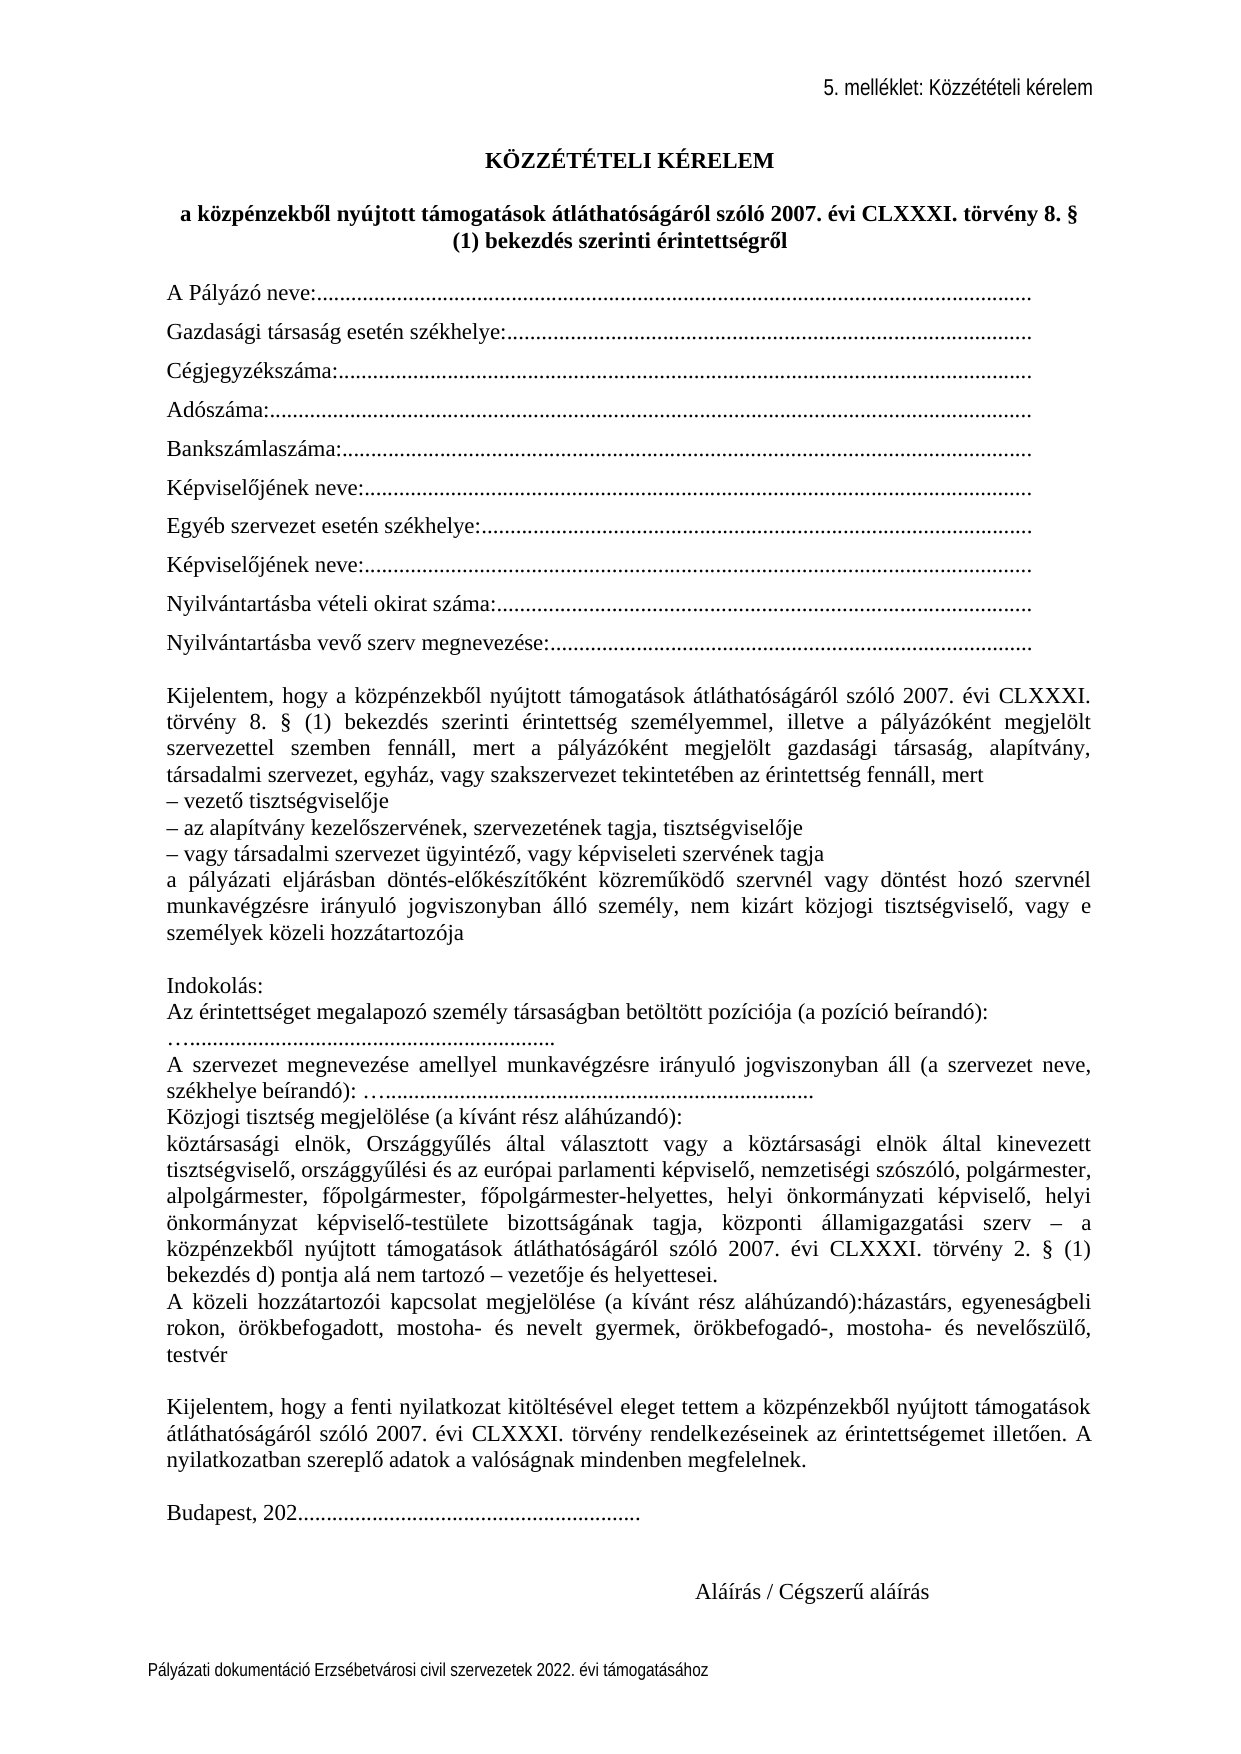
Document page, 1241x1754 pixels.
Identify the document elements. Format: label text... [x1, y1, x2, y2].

text a közpénzekből nyújtott támogatások átláthatóságáról szóló 2007. évi CLXXXI. törvény 8. § (1) bekezdés szerinti érintettségről [148, 200, 1093, 253]
text – vezető tisztségviselője [148, 787, 1093, 813]
text Kijelentem, hogy a közpénzekből nyújtott támogatások átláthatóságáról szóló 2007. évi CLXXXI. törvény 8. § (1) bekezdés szerinti érintettség személyemmel, illetve a pályázóként megjelölt szervezettel szemben fennáll, mert a pályázóként megjelölt gazdasági társaság, alapítvány, társadalmi szervezet, egyház, vagy szakszervezet tekintetében az érintettség fennáll, mert [166, 682, 1093, 787]
text Aláírás / Cégszerű aláírás [676, 1578, 1093, 1604]
text Nyilvántartásba vevő szerv megnevezése: [148, 629, 1093, 655]
text Az érintettséget megalapozó személy társaságban betöltött pozíciója (a pozíció beírandó): [148, 998, 1093, 1024]
text Adószáma: [148, 396, 1093, 422]
text Képviselőjének neve: [148, 551, 1093, 578]
text köztársasági elnök, Országgyűlés által választott vagy a köztársasági elnök által kinevezett tisztségviselő, országgyűlési és az európai parlamenti képviselő, nemzetiségi szószóló, polgármester, alpolgármester, főpolgármester, főpolgármester-helyettes, helyi önkormányzati képviselő, helyi önkormányzat képviselő-testülete bizottságának tagja, központi államigazgatási szerv – a közpénzekből nyújtott támogatások átláthatóságáról szóló 2007. évi CLXXXI. törvény 2. § (1) bekezdés d) pontja alá nem tartozó – vezetője és helyettesei. [166, 1130, 1093, 1288]
text – vagy társadalmi szervezet ügyintéző, vagy képviseleti szervének tagja [148, 840, 1093, 866]
text a pályázati eljárásban döntés-előkészítőként közreműködő szervnél vagy döntést hozó szervnél munkavégzésre irányuló jogviszonyban álló személy, nem kizárt közjogi tisztségviselő, vagy e személyek közeli hozzátartozója [166, 866, 1093, 945]
text Közjogi tisztség megjelölése (a kívánt rész aláhúzandó): [148, 1103, 1093, 1130]
text – az alapítvány kezelőszervének, szervezetének tagja, tisztségviselője [148, 813, 1093, 840]
text Indokolás: [148, 972, 1093, 998]
text KÖZZÉTÉTELI KÉRELEM [148, 148, 1093, 174]
text Bankszámlaszáma: [148, 435, 1093, 461]
text Kijelentem, hogy a fenti nyilatkozat kitöltésével eleget tettem a közpénzekből nyújtott támogatások átláthatóságáról szóló 2007. évi CLXXXI. törvény rendelkezéseinek az érintettségemet illetően. A nyilatkozatban szereplő adatok a valóságnak mindenben megfelelnek. [166, 1393, 1093, 1472]
text A szervezet megnevezése amellyel munkavégzésre irányuló jogviszonyban áll (a szervezet neve, székhelye beírandó): …........................................................................... [166, 1051, 1093, 1103]
text …................................................................ [148, 1024, 1093, 1051]
text Cégjegyzékszáma: [148, 357, 1093, 383]
text Képviselőjének neve: [148, 474, 1093, 500]
text A közeli hozzátartozói kapcsolat megjelölése (a kívánt rész aláhúzandó):házastárs, egyeneságbeli rokon, örökbefogadott, mostoha- és nevelt gyermek, örökbefogadó-, mostoha- és nevelőszülő, testvér [166, 1288, 1093, 1367]
text Egyéb szervezet esetén székhelye: [148, 512, 1093, 539]
text Gazdasági társaság esetén székhelye: [148, 318, 1093, 344]
text Budapest, 202............................................................ [148, 1499, 1093, 1525]
text Nyilvántartásba vételi okirat száma: [148, 590, 1093, 617]
text A Pályázó neve: [148, 279, 1093, 306]
